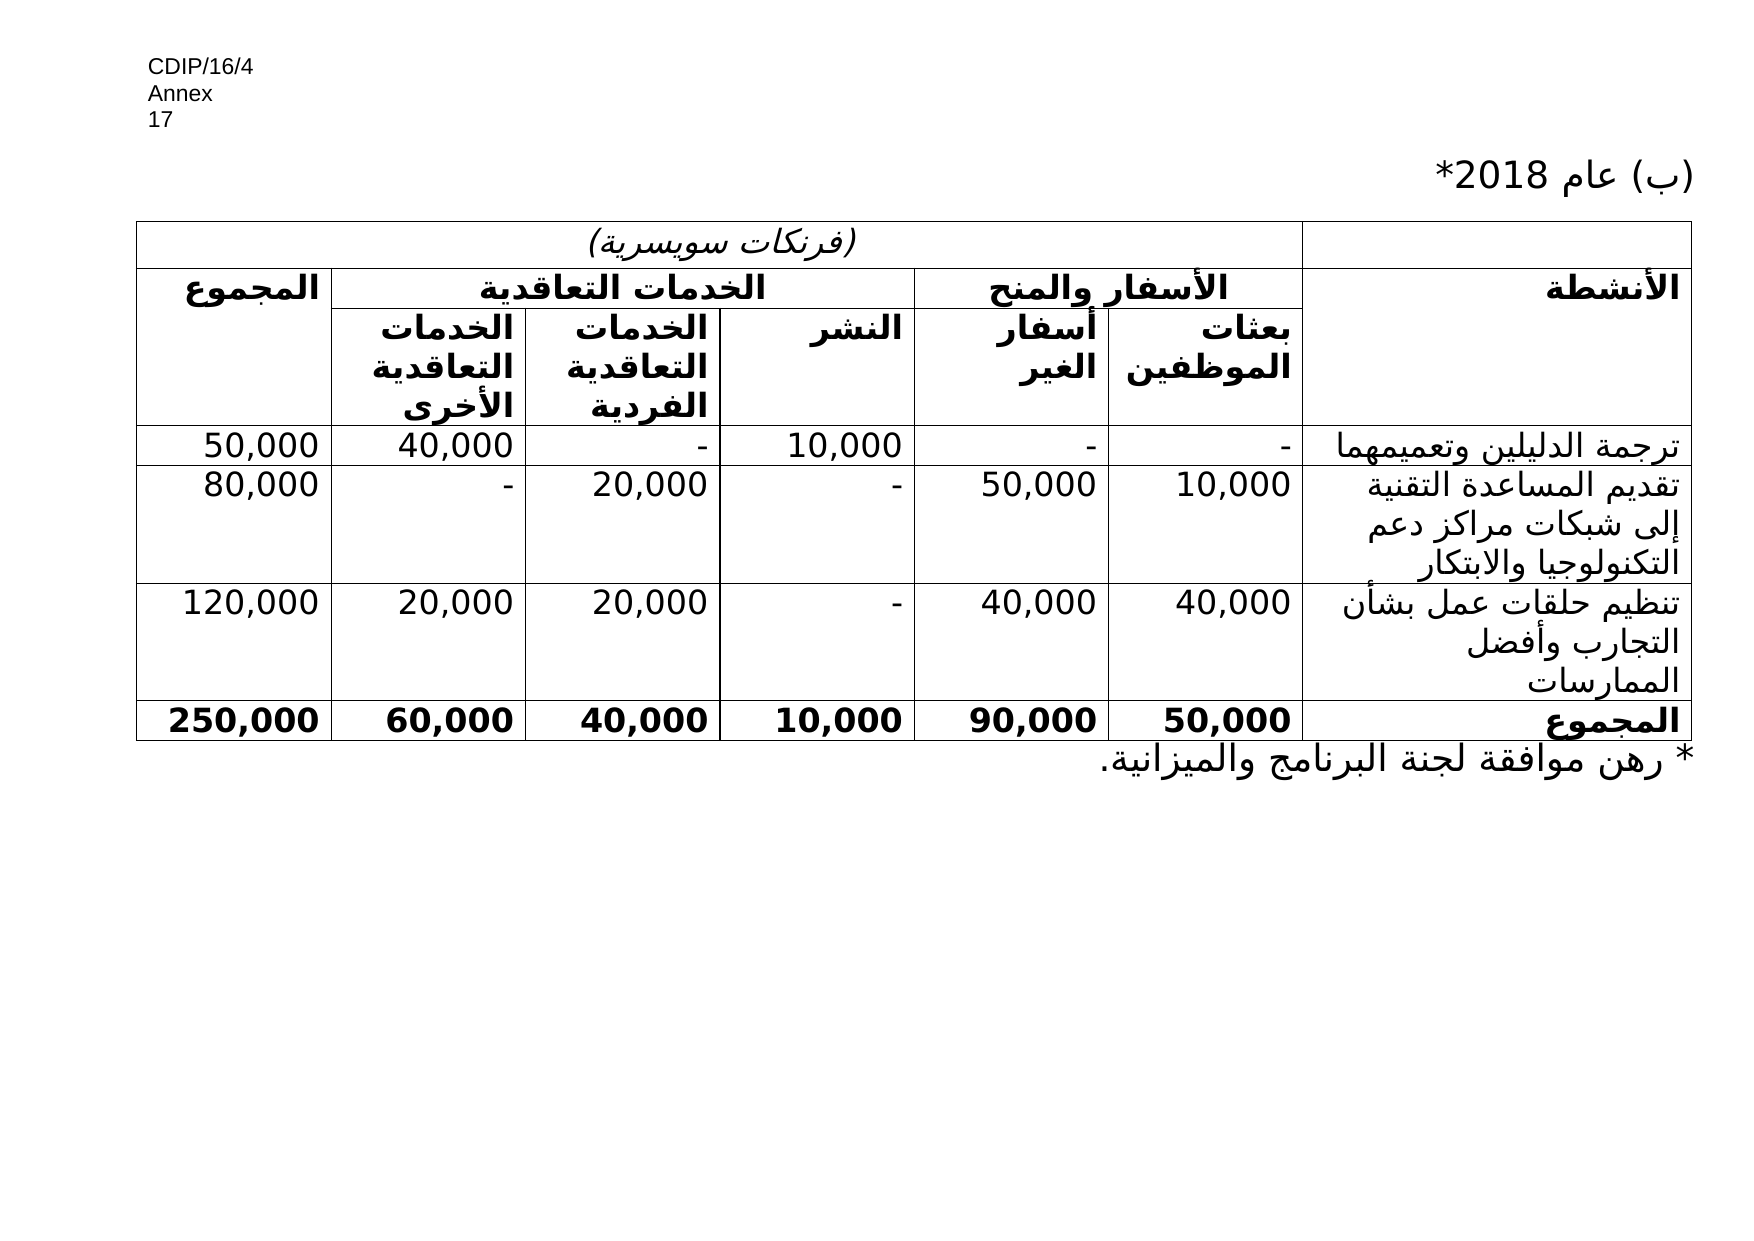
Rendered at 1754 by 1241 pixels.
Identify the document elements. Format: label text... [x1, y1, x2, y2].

table_cell 10,000 [721, 701, 914, 740]
table_cell النشر [721, 309, 914, 425]
table_cell - [721, 584, 914, 700]
table_cell 10,000 [721, 426, 914, 465]
table_header [1303, 222, 1691, 267]
table_cell 50,000 [915, 466, 1108, 582]
table_cell 20,000 [332, 584, 525, 700]
table_cell تقديم المساعدة التقنية إلى شبكات مراكز دعم التكنولوجيا والابتكار [1303, 466, 1691, 582]
table_cell 250,000 [137, 701, 331, 740]
table_cell 40,000 [526, 701, 719, 740]
table_cell الأنشطة [1303, 269, 1691, 425]
table_cell 20,000 [526, 584, 719, 700]
table_cell - [915, 426, 1108, 465]
table_cell - [1109, 426, 1302, 465]
table_cell 50,000 [137, 426, 331, 465]
table_cell 20,000 [526, 466, 719, 582]
table_cell 60,000 [332, 701, 525, 740]
table_cell - [721, 466, 914, 582]
table_cell 80,000 [137, 466, 331, 582]
table_cell - [526, 426, 719, 465]
table_cell بعثات الموظفين [1109, 309, 1302, 425]
table_cell الأسفار والمنح [915, 269, 1302, 307]
table_cell 40,000 [915, 584, 1108, 700]
table_cell المجموع [1303, 701, 1691, 740]
table_cell 50,000 [1109, 701, 1302, 740]
table_cell ترجمة الدليلين وتعميمهما [1303, 426, 1691, 465]
table_cell 40,000 [1109, 584, 1302, 700]
table_cell 90,000 [915, 701, 1108, 740]
table_cell 120,000 [137, 584, 331, 700]
table_cell الخدمات التعاقدية الأخرى [332, 309, 525, 425]
table_cell 10,000 [1109, 466, 1302, 582]
table_cell الخدمات التعاقدية [332, 269, 914, 307]
text * رهن موافقة لجنة البرنامج والميزانية. [148, 741, 1695, 778]
table_header (فرنكات سويسرية) [137, 222, 1302, 267]
table_cell الخدمات التعاقدية الفردية [526, 309, 719, 425]
table_cell تنظيم حلقات عمل بشأن التجارب وأفضل الممارسات [1303, 584, 1691, 700]
text (ب) عام 2018* [148, 158, 1695, 196]
table_cell - [332, 466, 525, 582]
table_cell أسفار الغير [915, 309, 1108, 425]
table_cell المجموع [137, 269, 331, 425]
table_cell 40,000 [332, 426, 525, 465]
